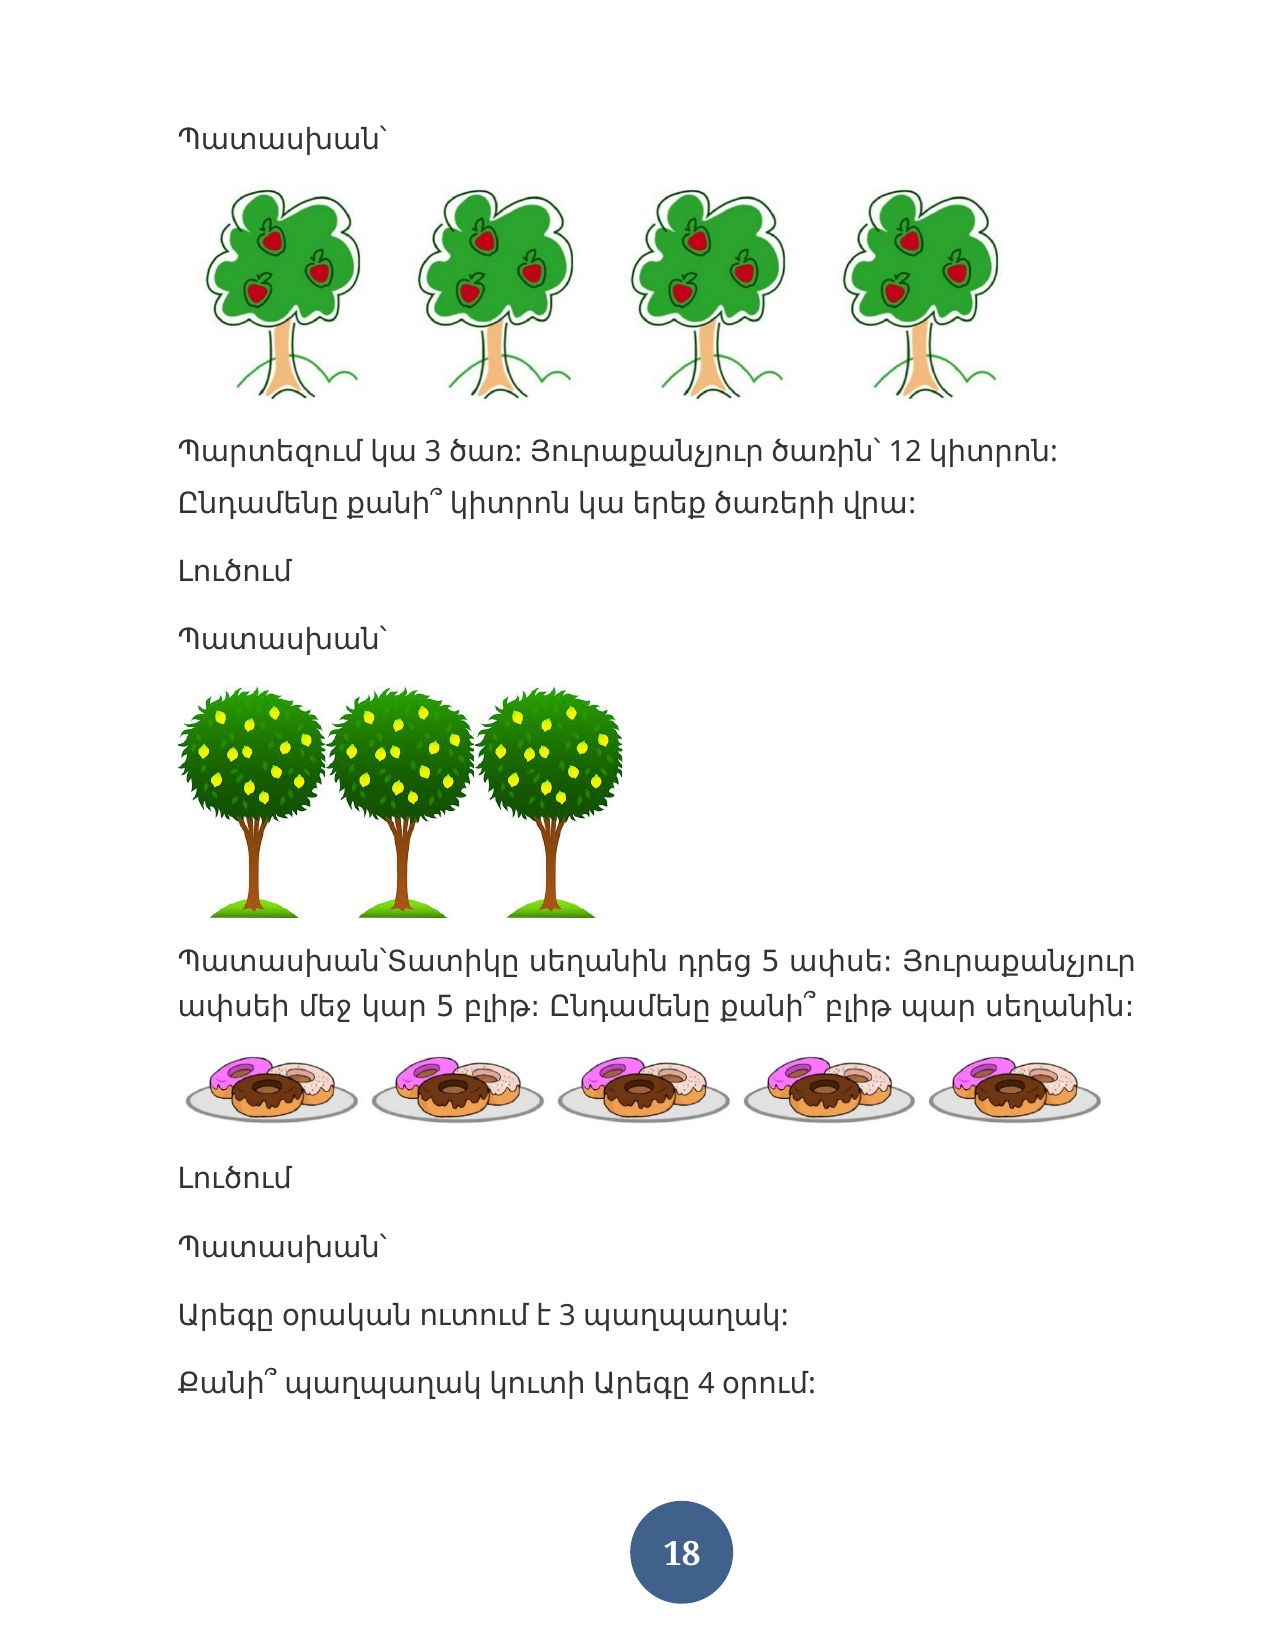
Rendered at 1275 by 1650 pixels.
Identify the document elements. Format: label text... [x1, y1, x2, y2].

text Լուծում [177, 1158, 1186, 1197]
text Արեգը օրական ուտում է 3 պաղպաղակ: [177, 1294, 1186, 1334]
picture [177, 1049, 1107, 1131]
text Քանի՞ պաղպաղակ կուտի Արեգը 4 օրում: [177, 1362, 1186, 1402]
text Պարտեզում կա 3 ծառ: Յուրաքանչյուր ծառին՝ 12 կիտրոն: Ընդամենը քանի՞ կիտրոն կա երեք ծառերի վրա: [177, 430, 1186, 522]
picture [177, 186, 1028, 404]
text Պատասխան՝ [177, 618, 1186, 658]
text Պատասխան՝ [177, 1226, 1186, 1266]
text Պատասխան՝Տատիկը սեղանին դրեց 5 ափսե: Յուրաքանչյուր ափսեի մեջ կար 5 բլիթ: Ընդամենը քանի՞ բլիթ պար սեղանին: [177, 945, 1186, 1023]
text Պատասխան՝ [177, 118, 1186, 158]
text Լուծում [177, 550, 1186, 590]
picture [177, 686, 623, 918]
